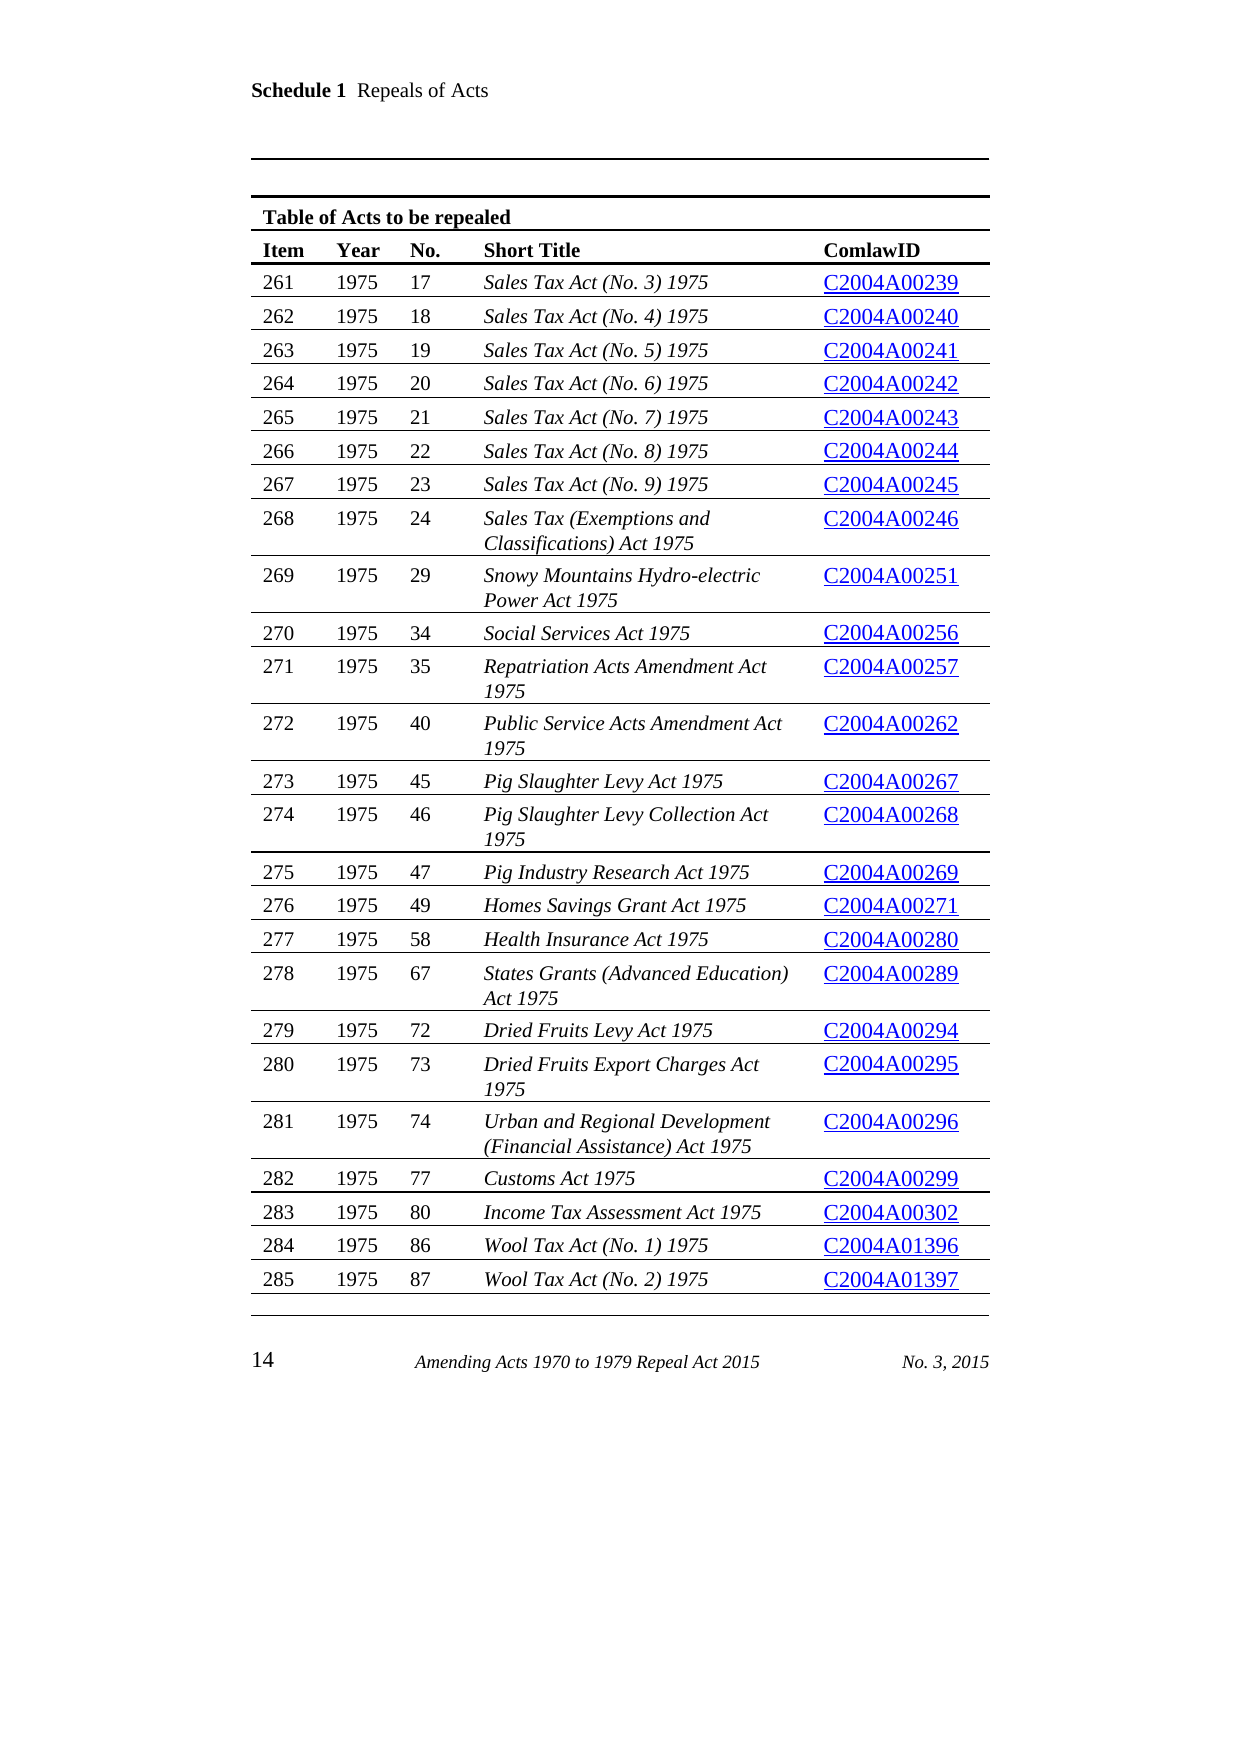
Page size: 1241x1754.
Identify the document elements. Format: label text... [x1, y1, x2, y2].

table_cell 266 [251, 431, 325, 464]
table_cell 269 [251, 556, 325, 612]
table_cell Dried Fruits Levy Act 1975 [473, 1011, 812, 1043]
table_cell C2004A00244 [812, 431, 989, 464]
table_cell C2004A00243 [812, 398, 989, 430]
table_cell C2004A00241 [812, 330, 989, 363]
table_cell C2004A00239 [812, 265, 989, 296]
table_cell Urban and Regional Development (Financial Assistance) Act 1975 [473, 1102, 812, 1158]
table_cell 1975 [325, 265, 398, 296]
table_cell 267 [251, 465, 325, 498]
table_cell 1975 [325, 364, 398, 397]
table_cell 271 [251, 647, 325, 703]
table_cell 273 [251, 761, 325, 794]
table_cell 264 [251, 364, 325, 397]
table_cell 285 [251, 1260, 325, 1292]
table_cell C2004A00271 [812, 886, 989, 919]
table_cell 22 [399, 431, 472, 464]
table_cell 275 [251, 853, 325, 885]
table_cell 263 [251, 330, 325, 363]
table_cell 45 [399, 761, 472, 794]
table_cell States Grants (Advanced Education) Act 1975 [473, 953, 812, 1009]
table_cell C2004A00289 [812, 953, 989, 1009]
table_cell 46 [399, 795, 472, 851]
table_cell Sales Tax Act (No. 6) 1975 [473, 364, 812, 397]
table_cell 265 [251, 398, 325, 430]
table_cell C2004A00245 [812, 465, 989, 498]
table_cell 77 [399, 1159, 472, 1191]
table_cell 268 [251, 499, 325, 555]
table_cell 276 [251, 886, 325, 919]
table_cell 29 [399, 556, 472, 612]
table_cell C2004A00242 [812, 364, 989, 397]
table_cell 1975 [325, 795, 398, 851]
table_cell 1975 [325, 647, 398, 703]
table_cell C2004A00262 [812, 704, 989, 760]
table_cell C2004A00256 [812, 613, 989, 646]
table_cell Sales Tax (Exemptions and Classifications) Act 1975 [473, 499, 812, 555]
table_cell Item [251, 231, 325, 262]
table_cell 1975 [325, 465, 398, 498]
table_cell 40 [399, 704, 472, 760]
table_cell 277 [251, 920, 325, 952]
table_cell C2004A00269 [812, 853, 989, 885]
table_cell C2004A00251 [812, 556, 989, 612]
table_cell 1975 [325, 1193, 398, 1225]
table_cell C2004A00280 [812, 920, 989, 952]
table_cell 278 [251, 953, 325, 1009]
table_cell 24 [399, 499, 472, 555]
table_cell 1975 [325, 1044, 398, 1101]
table_cell C2004A00295 [812, 1044, 989, 1101]
table_cell 1975 [325, 1102, 398, 1158]
table_cell Wool Tax Act (No. 2) 1975 [473, 1260, 812, 1292]
table_cell 261 [251, 265, 325, 296]
table_cell C2004A00257 [812, 647, 989, 703]
table_cell Wool Tax Act (No. 1) 1975 [473, 1226, 812, 1259]
table_cell Public Service Acts Amendment Act 1975 [473, 704, 812, 760]
table_cell 87 [399, 1260, 472, 1292]
table_cell 1975 [325, 953, 398, 1009]
table_cell 262 [251, 297, 325, 329]
table_cell 279 [251, 1011, 325, 1043]
table_cell 1975 [325, 1226, 398, 1259]
table_cell 72 [399, 1011, 472, 1043]
table_cell C2004A00296 [812, 1102, 989, 1158]
table_cell 18 [399, 297, 472, 329]
table_cell C2004A00299 [812, 1159, 989, 1191]
table_cell 1975 [325, 761, 398, 794]
table_cell 283 [251, 1193, 325, 1225]
table_cell 284 [251, 1226, 325, 1259]
table_cell Customs Act 1975 [473, 1159, 812, 1191]
table_cell Sales Tax Act (No. 3) 1975 [473, 265, 812, 296]
table_cell Snowy Mountains Hydro-electric Power Act 1975 [473, 556, 812, 612]
table_cell C2004A00294 [812, 1011, 989, 1043]
table_cell 34 [399, 613, 472, 646]
table_cell Sales Tax Act (No. 9) 1975 [473, 465, 812, 498]
table_cell Pig Slaughter Levy Act 1975 [473, 761, 812, 794]
table_cell Health Insurance Act 1975 [473, 920, 812, 952]
table_cell Social Services Act 1975 [473, 613, 812, 646]
table_cell 80 [399, 1193, 472, 1225]
table_cell Income Tax Assessment Act 1975 [473, 1193, 812, 1225]
table_cell 20 [399, 364, 472, 397]
table_cell C2004A00268 [812, 795, 989, 851]
table_cell 17 [399, 265, 472, 296]
table_cell 280 [251, 1044, 325, 1101]
table_cell C2004A00246 [812, 499, 989, 555]
table_cell C2004A01397 [812, 1260, 989, 1292]
table_cell 1975 [325, 1159, 398, 1191]
table_cell 1975 [325, 499, 398, 555]
table_cell 1975 [325, 297, 398, 329]
table_cell 1975 [325, 556, 398, 612]
table_cell Year [325, 231, 398, 262]
table_cell C2004A00240 [812, 297, 989, 329]
table_cell 272 [251, 704, 325, 760]
table_cell 1975 [325, 613, 398, 646]
table_cell C2004A00302 [812, 1193, 989, 1225]
table_cell 58 [399, 920, 472, 952]
table_cell 86 [399, 1226, 472, 1259]
table_cell Sales Tax Act (No. 7) 1975 [473, 398, 812, 430]
table_cell 1975 [325, 920, 398, 952]
table_cell 1975 [325, 398, 398, 430]
table_cell 73 [399, 1044, 472, 1101]
table_cell Homes Savings Grant Act 1975 [473, 886, 812, 919]
table_cell Repatriation Acts Amendment Act 1975 [473, 647, 812, 703]
table_cell C2004A00267 [812, 761, 989, 794]
table_cell 21 [399, 398, 472, 430]
table_cell No. [399, 231, 472, 262]
table_cell 282 [251, 1159, 325, 1191]
table_cell Pig Slaughter Levy Collection Act 1975 [473, 795, 812, 851]
table_cell 270 [251, 613, 325, 646]
table_cell ComlawID [812, 231, 989, 262]
table_cell Dried Fruits Export Charges Act 1975 [473, 1044, 812, 1101]
table_cell Sales Tax Act (No. 5) 1975 [473, 330, 812, 363]
table_cell 1975 [325, 1260, 398, 1292]
table_cell 1975 [325, 704, 398, 760]
table_cell 23 [399, 465, 472, 498]
table_cell 1975 [325, 431, 398, 464]
table_cell 47 [399, 853, 472, 885]
table_cell 19 [399, 330, 472, 363]
table_cell 1975 [325, 1011, 398, 1043]
table_cell Sales Tax Act (No. 4) 1975 [473, 297, 812, 329]
table_cell 274 [251, 795, 325, 851]
table_cell 67 [399, 953, 472, 1009]
table_cell 1975 [325, 853, 398, 885]
table_cell 281 [251, 1102, 325, 1158]
table_cell 1975 [325, 886, 398, 919]
table_cell 1975 [325, 330, 398, 363]
table_cell 35 [399, 647, 472, 703]
table_cell 49 [399, 886, 472, 919]
table_cell Short Title [473, 231, 812, 262]
table_cell 74 [399, 1102, 472, 1158]
table_cell Sales Tax Act (No. 8) 1975 [473, 431, 812, 464]
table_header Table of Acts to be repealed [251, 198, 989, 229]
table_cell C2004A01396 [812, 1226, 989, 1259]
table_cell Pig Industry Research Act 1975 [473, 853, 812, 885]
